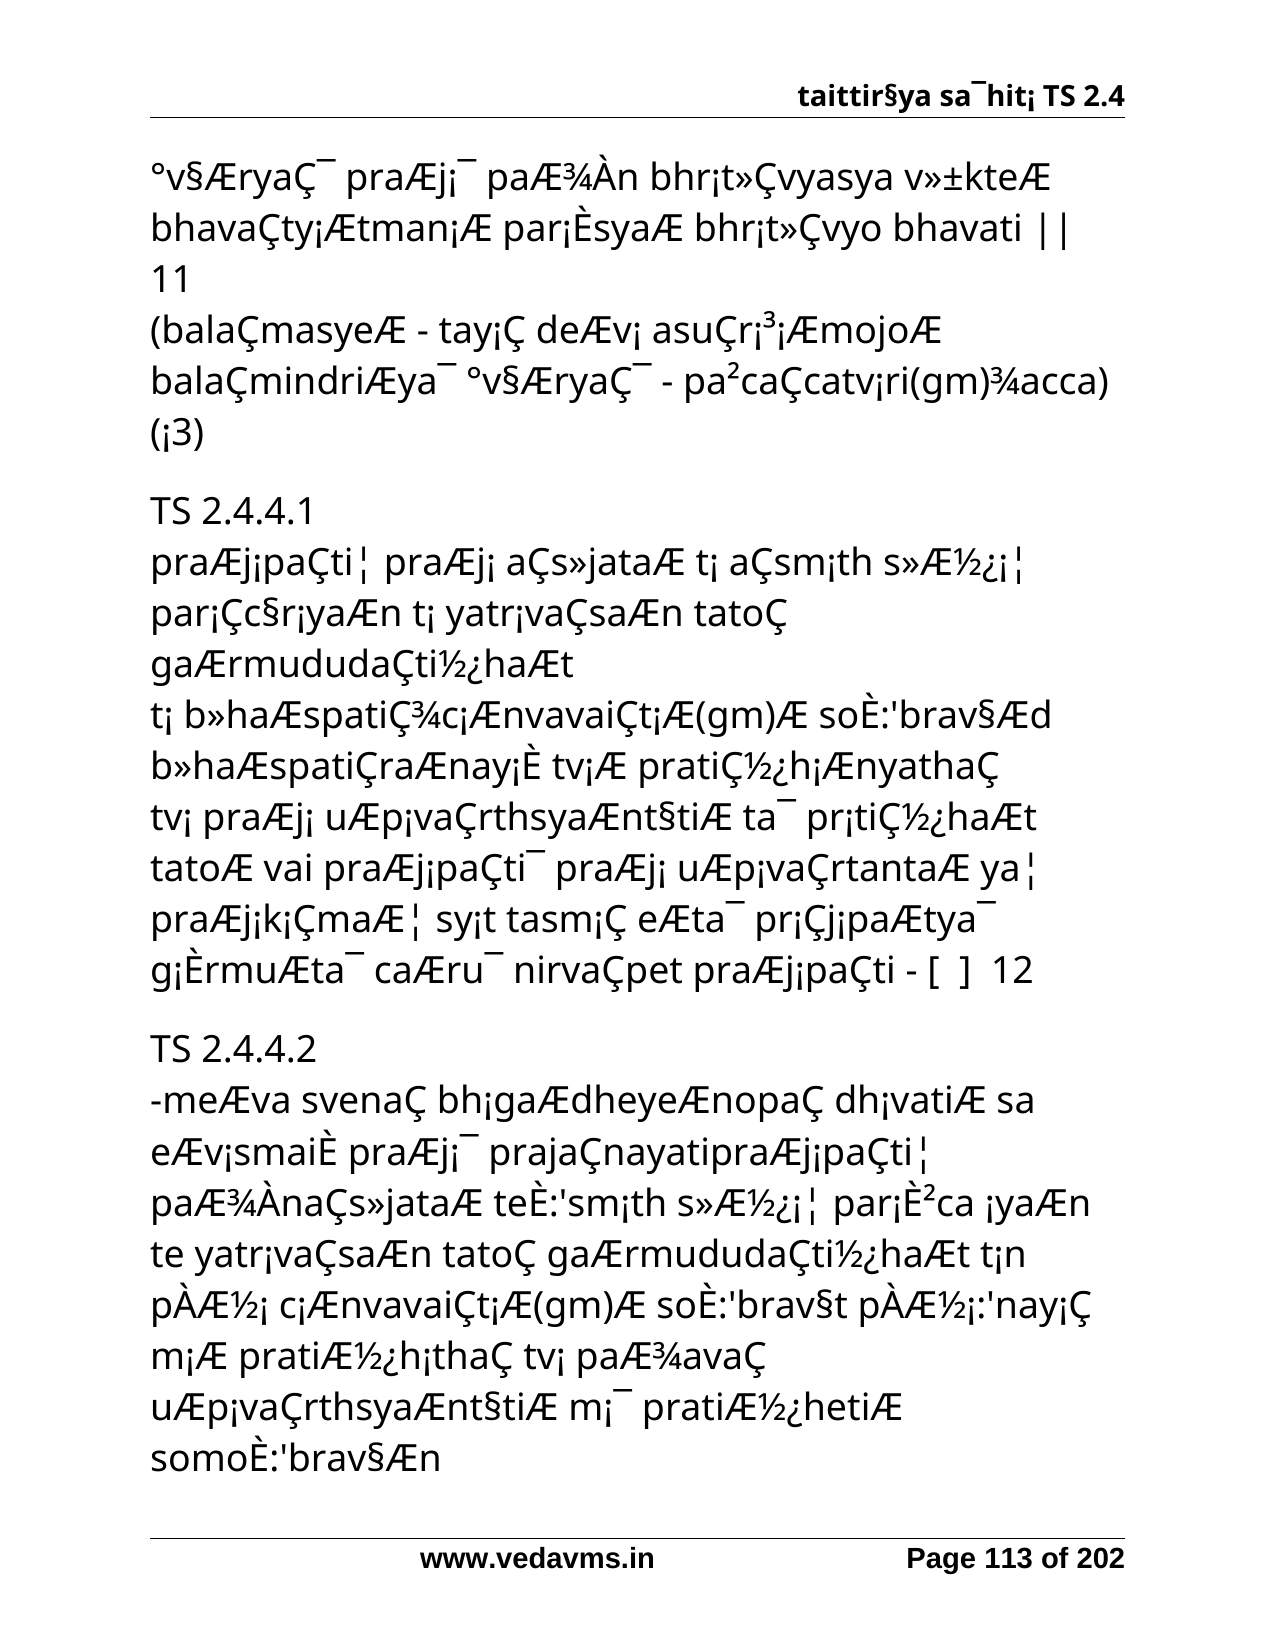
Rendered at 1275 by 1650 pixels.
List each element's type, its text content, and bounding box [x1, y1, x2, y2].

text praÆj¡paÇti¦ praÆj¡ aÇs»jataÆ t¡ aÇsm¡th s»Æ½¿¡¦ par¡Çc§r¡yaÆn t¡ yatr¡vaÇsaÆn tatoÇ gaÆrmududaÇti½¿haÆt t¡ b»haÆspatiÇ¾c¡ÆnvavaiÇt¡Æ(gm)Æ soÈ:'brav§Æd b»haÆspatiÇraÆnay¡È tv¡Æ pratiÇ½¿h¡ÆnyathaÇ tv¡ praÆj¡ uÆp¡vaÇrthsyaÆnt§tiÆ ta¯ pr¡tiÇ½¿haÆt tatoÆ vai praÆj¡paÇti¯ praÆj¡ uÆp¡vaÇrtantaÆ ya¦ praÆj¡k¡ÇmaÆ¦ sy¡t tasm¡Ç eÆta¯ pr¡Çj¡paÆtya¯ g¡ÈrmuÆta¯ caÆru¯ nirvaÇpet praÆj¡paÇti - [ ] 12 [150, 535, 1125, 995]
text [150, 1074, 1125, 1482]
text TS 2.4.4.2 [150, 1023, 1125, 1074]
text TS 2.4.4.1 [150, 484, 1125, 535]
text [150, 150, 1125, 456]
